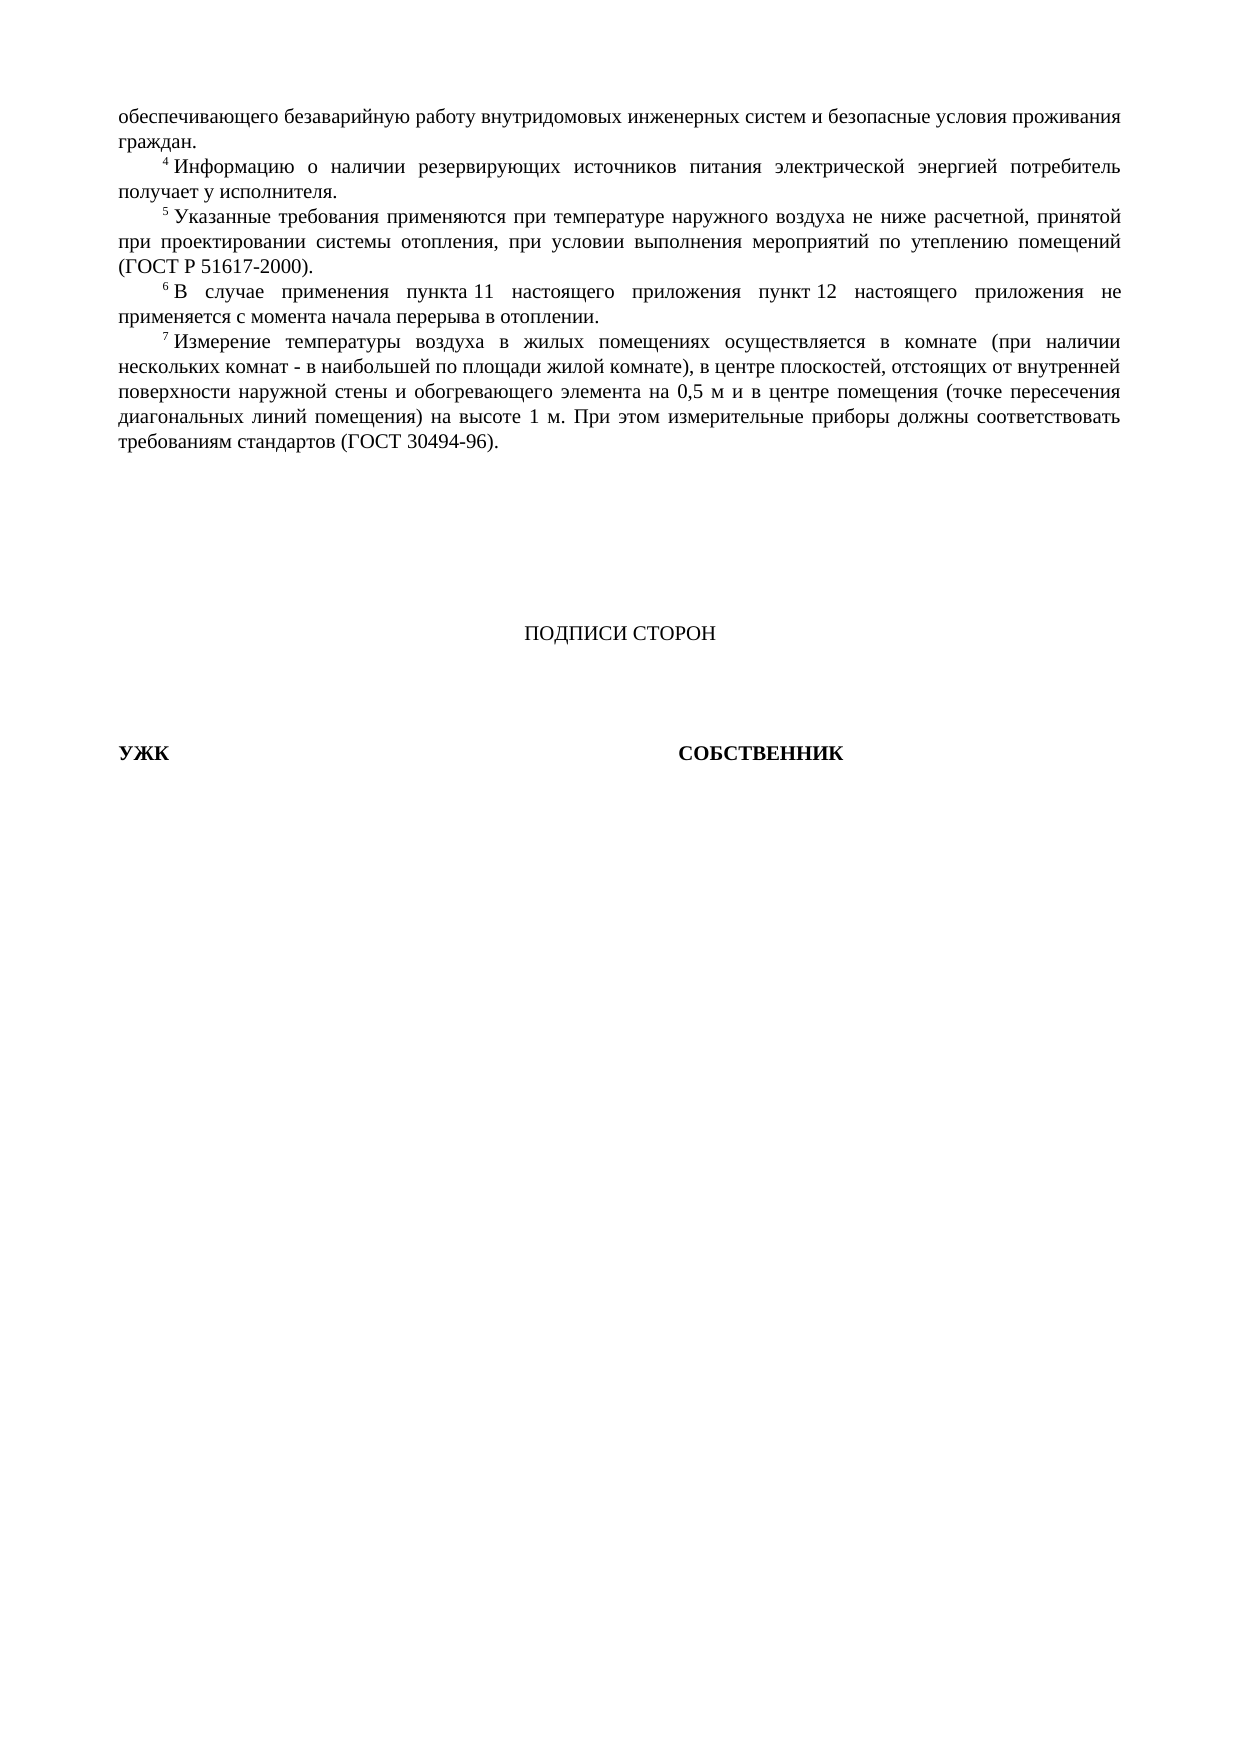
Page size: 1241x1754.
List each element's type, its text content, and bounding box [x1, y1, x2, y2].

text 7 Измерение температуры воздуха в жилых помещениях осуществляется в комнате (при наличии нескольких комнат - в наибольшей по площади жилой комнате), в центре плоскостей, отстоящих от внутренней поверхности наружной стены и обогревающего элемента на 0,5 м и в центре помещения (точке пересечения диагональных линий помещения) на высоте 1 м. При этом измерительные приборы должны соответствовать требованиям стандартов (ГОСТ 30494-96). [118, 328, 1122, 453]
table_cell СОБСТВЕННИК [589, 741, 1133, 838]
text 4 Информацию о наличии резервирующих источников питания электрической энергией потребитель получает у исполнителя. [118, 153, 1122, 203]
text 5 Указанные требования применяются при температуре наружного воздуха не ниже расчетной, принятой при проектировании системы отопления, при условии выполнения мероприятий по утеплению помещений (ГОСТ Р 51617-2000). [118, 203, 1122, 278]
table_cell УЖК [107, 741, 589, 838]
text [118, 103, 1122, 153]
table_header ПОДПИСИ СТОРОН [107, 621, 1133, 741]
text 6 В случае применения пункта 11 настоящего приложения пункт 12 настоящего приложения не применяется с момента начала перерыва в отоплении. [118, 278, 1122, 328]
